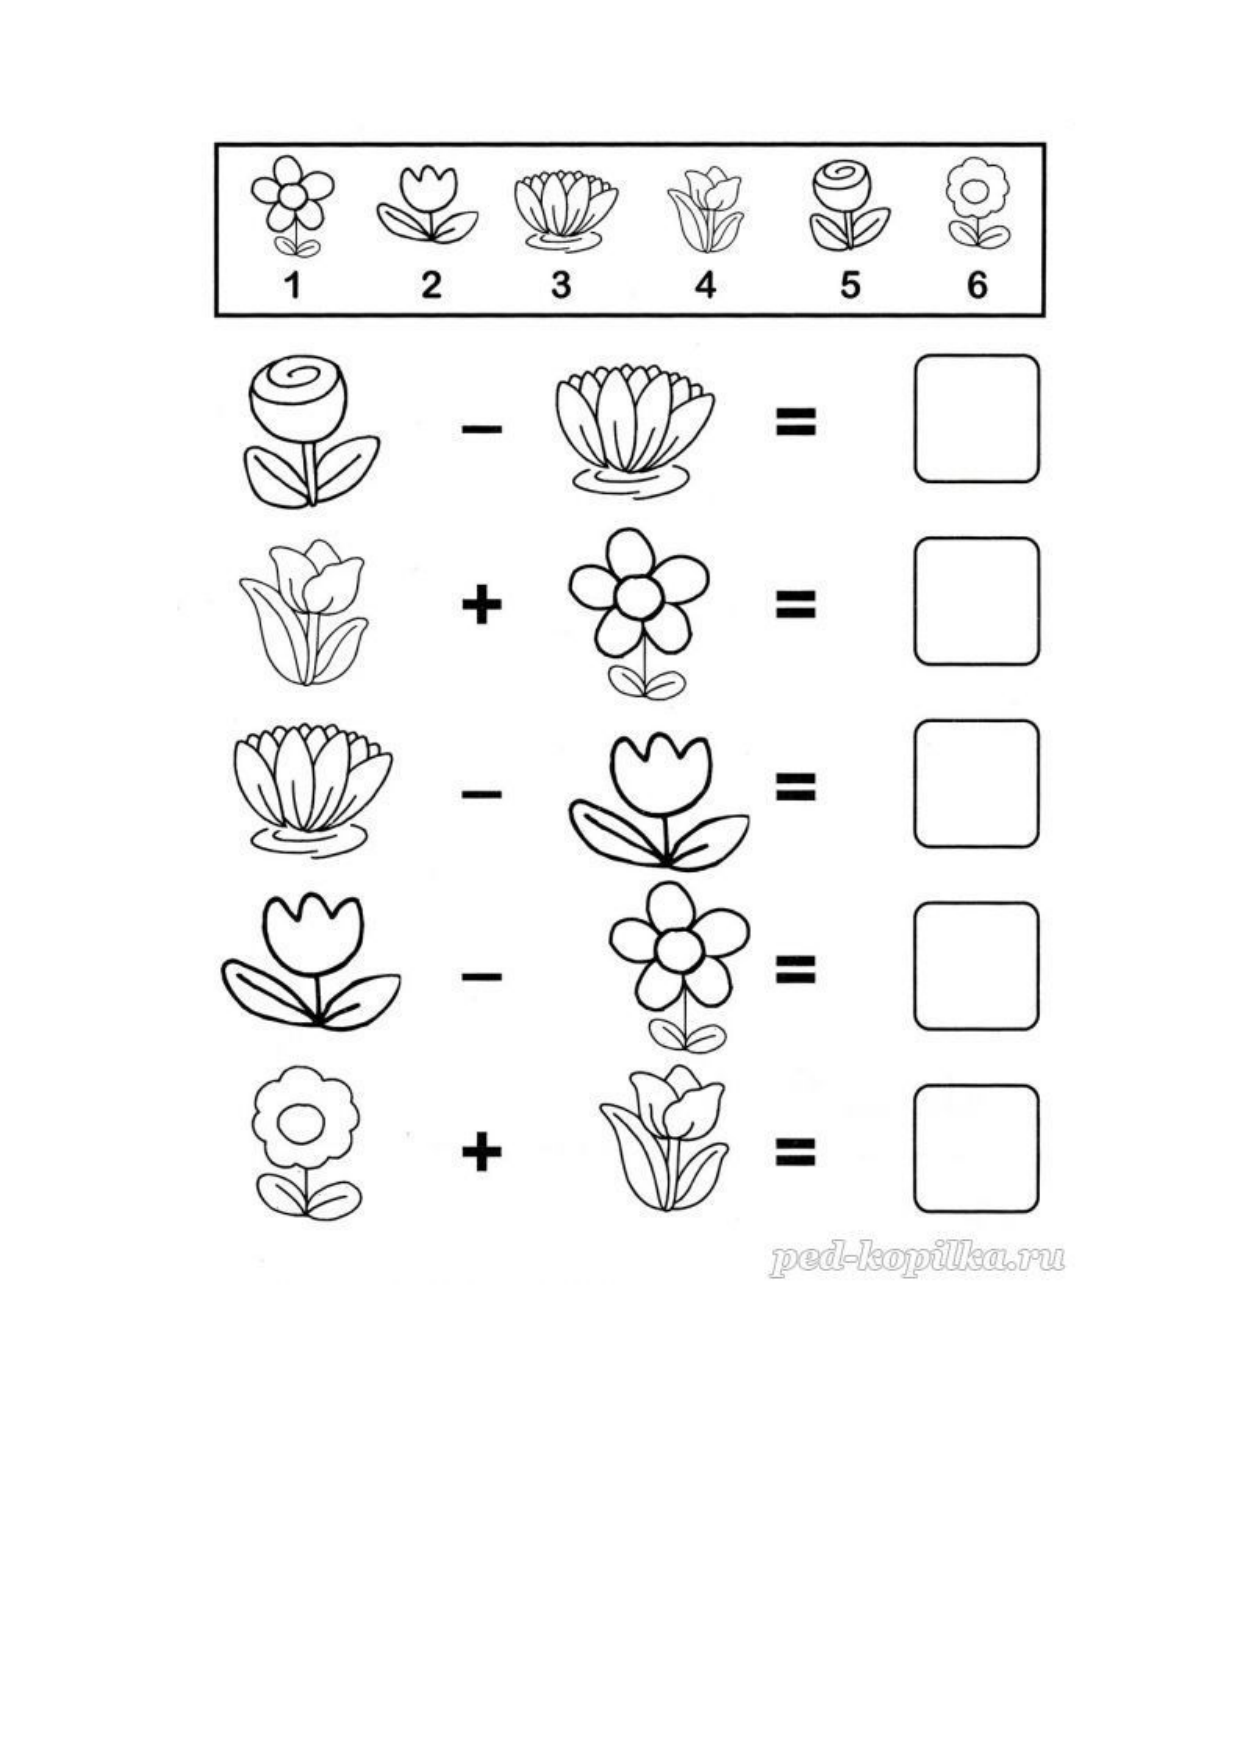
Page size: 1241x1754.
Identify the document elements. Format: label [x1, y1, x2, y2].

picture [177, 118, 1076, 1285]
